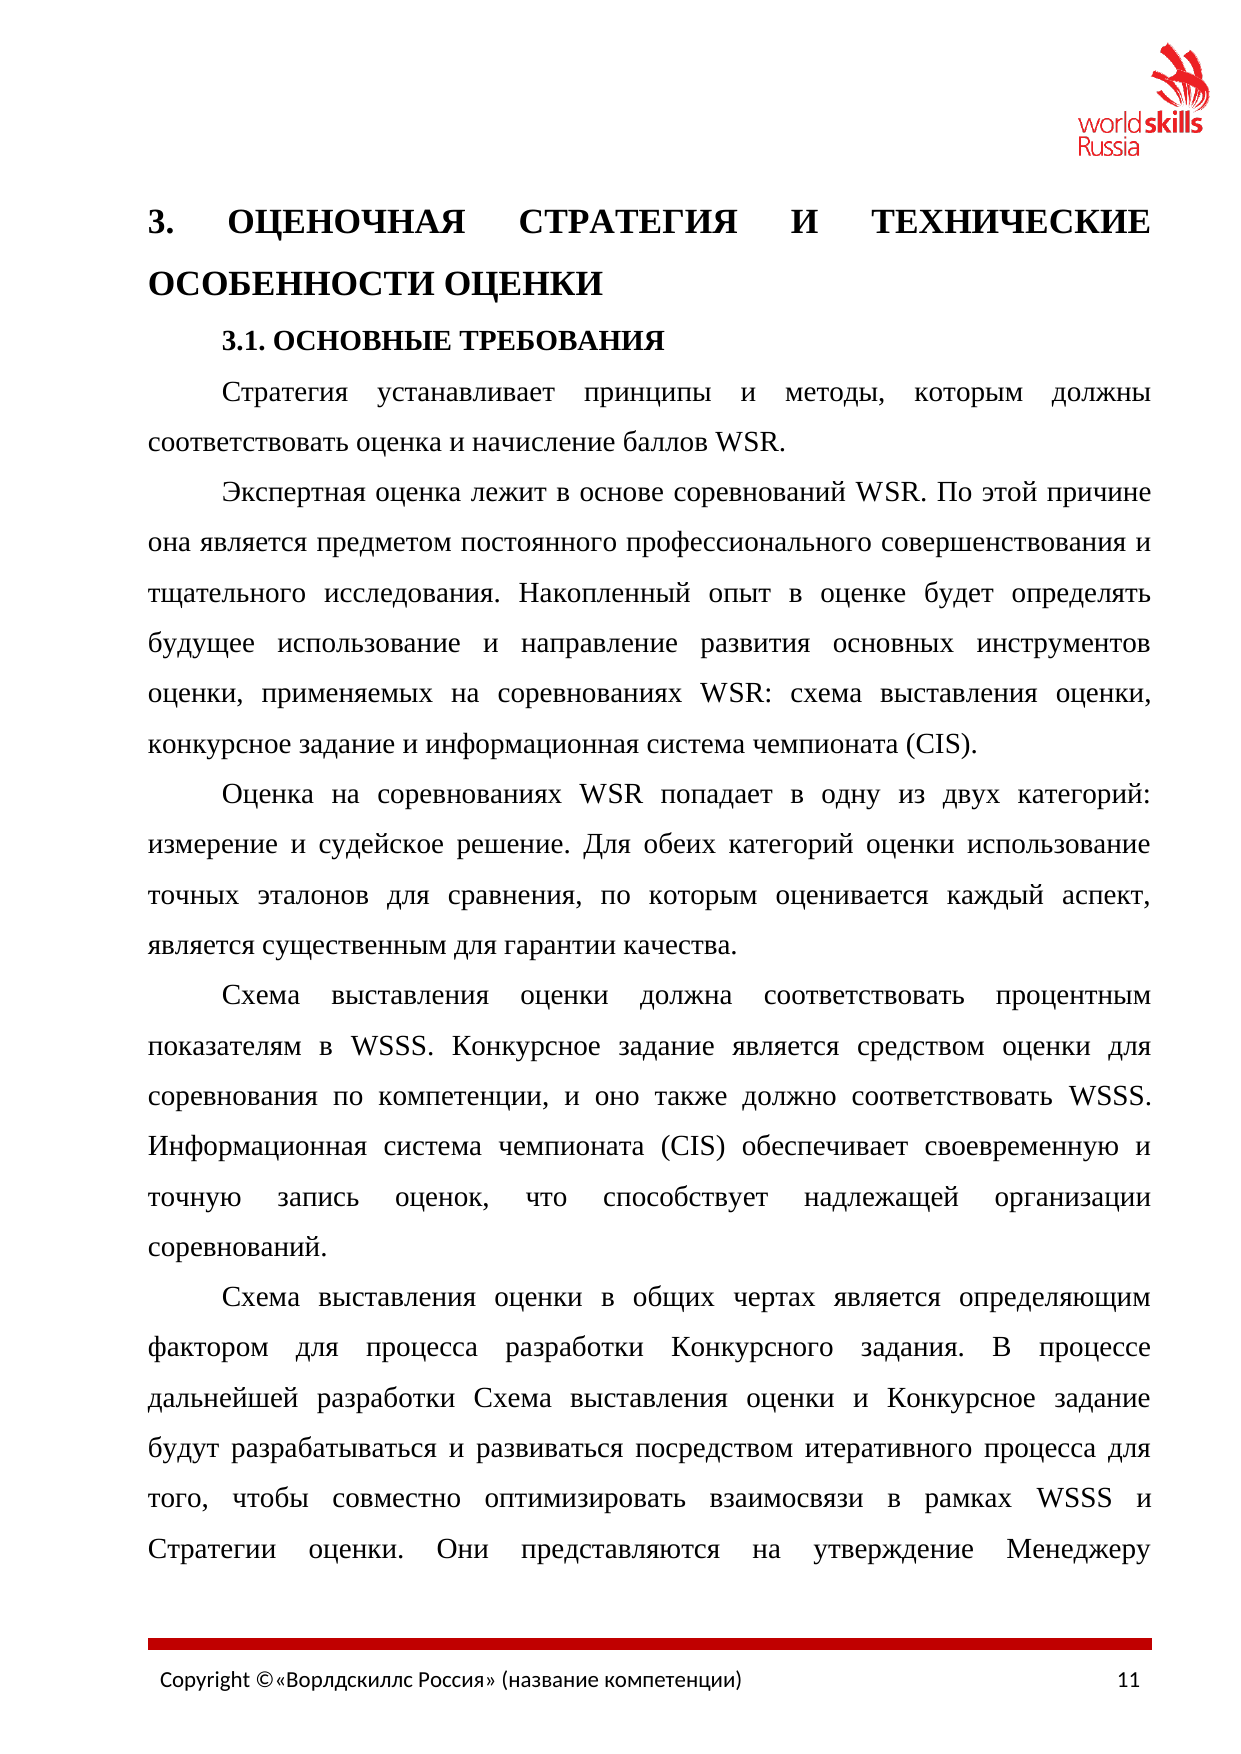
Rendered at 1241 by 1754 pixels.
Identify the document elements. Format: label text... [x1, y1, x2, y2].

text Схема выставления оценки должна соответствовать процентным показателям в WSSS. Конкурсное задание является средством оценки для соревнования по компетенции, и оно также должно соответствовать WSSS. Информационная система чемпионата (CIS) обеспечивает своевременную и точную запись оценок, что способствует надлежащей организации соревнований. [148, 977, 1152, 1262]
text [148, 1279, 1152, 1564]
text Стратегия устанавливает принципы и методы, которым должны соответствовать оценка и начисление баллов WSR. [148, 374, 1152, 457]
text 3.1. ОСНОВНЫЕ ТРЕБОВАНИЯ [148, 323, 1152, 357]
text Оценка на соревнованиях WSR попадает в одну из двух категорий: измерение и судейское решение. Для обеих категорий оценки использование точных эталонов для сравнения, по которым оценивается каждый аспект, является существенным для гарантии качества. [148, 776, 1152, 961]
text 3. ОЦЕНОЧНАЯ СТРАТЕГИЯ И ТЕХНИЧЕСКИЕ ОСОБЕННОСТИ ОЦЕНКИ [148, 143, 1152, 303]
picture [1078, 42, 1235, 156]
text Экспертная оценка лежит в основе соревнований WSR. По этой причине она является предметом постоянного профессионального совершенствования и тщательного исследования. Накопленный опыт в оценке будет определять будущее использование и направление развития основных инструментов оценки, применяемых на соревнованиях WSR: схема выставления оценки, конкурсное задание и информационная система чемпионата (CIS). [148, 474, 1152, 759]
